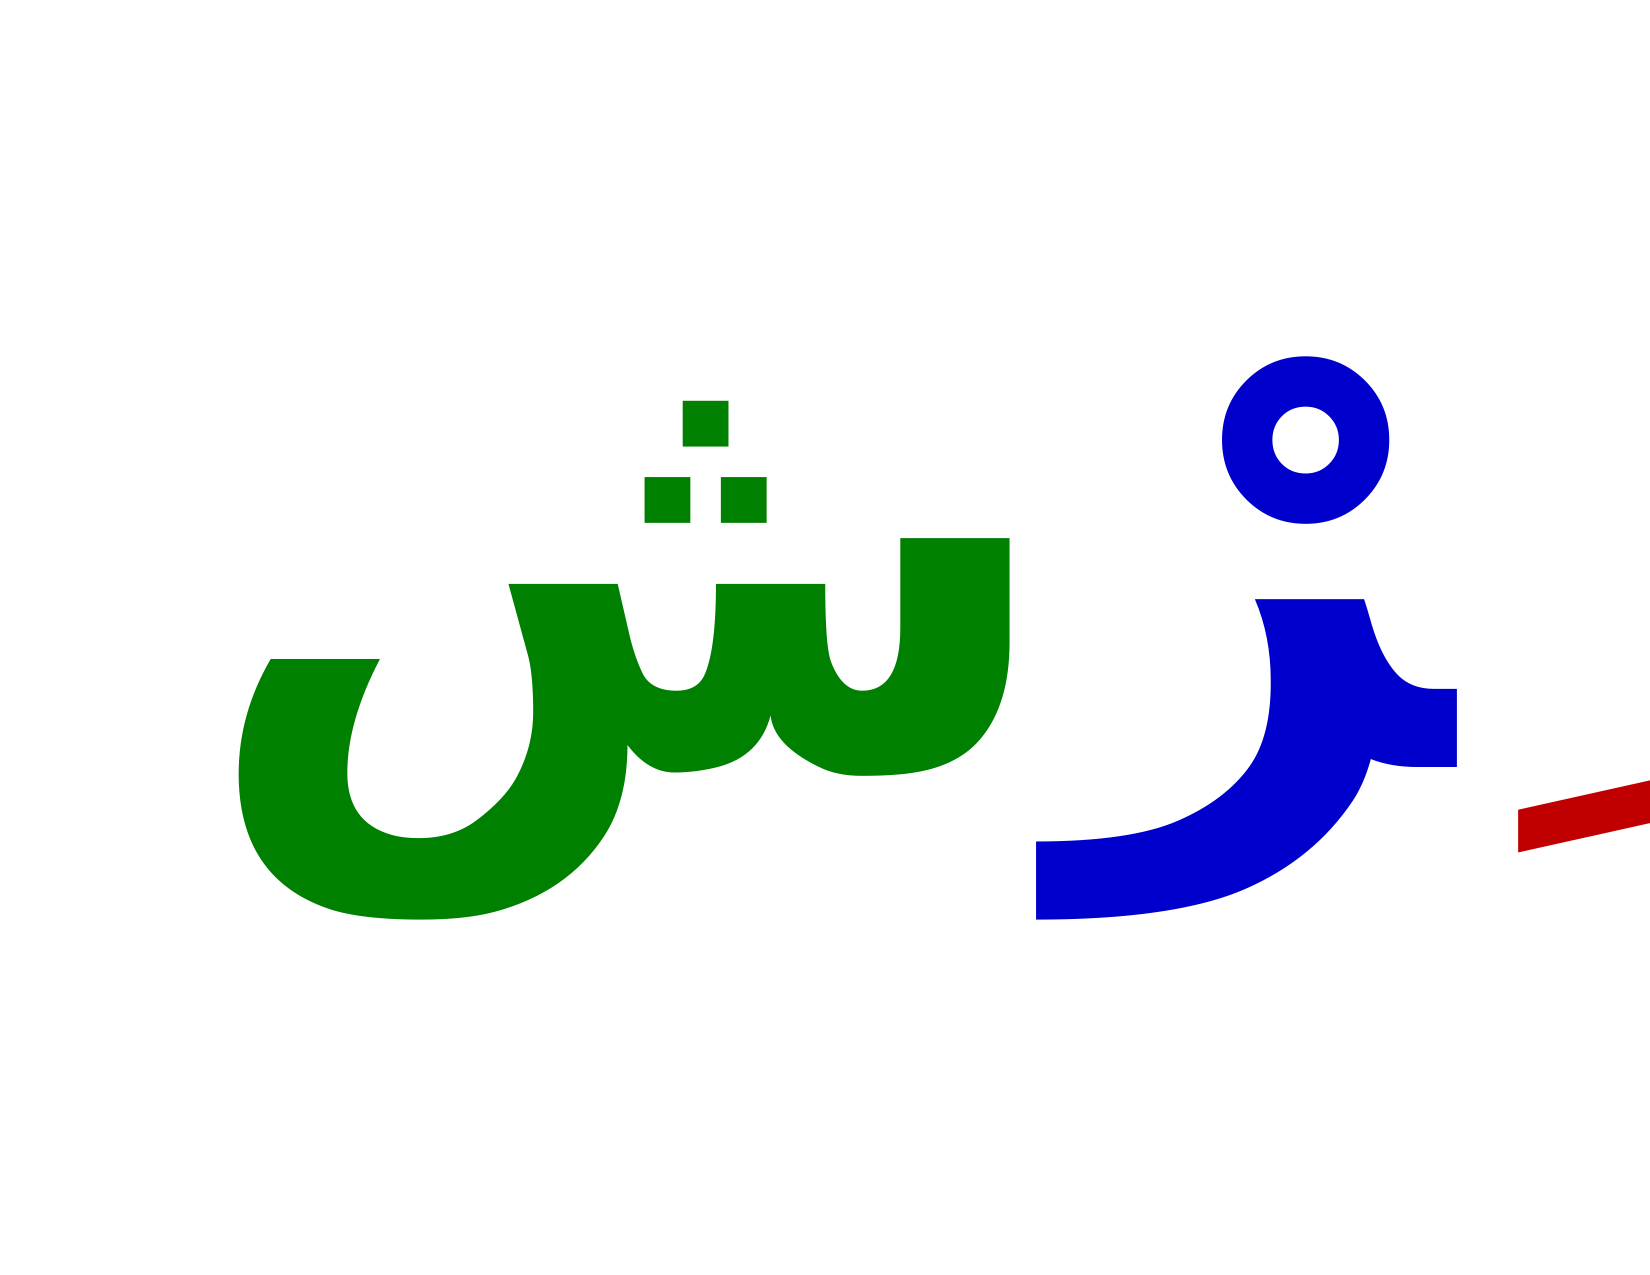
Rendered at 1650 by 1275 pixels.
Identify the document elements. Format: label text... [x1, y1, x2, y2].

text قِرْش [150, 187, 1500, 915]
